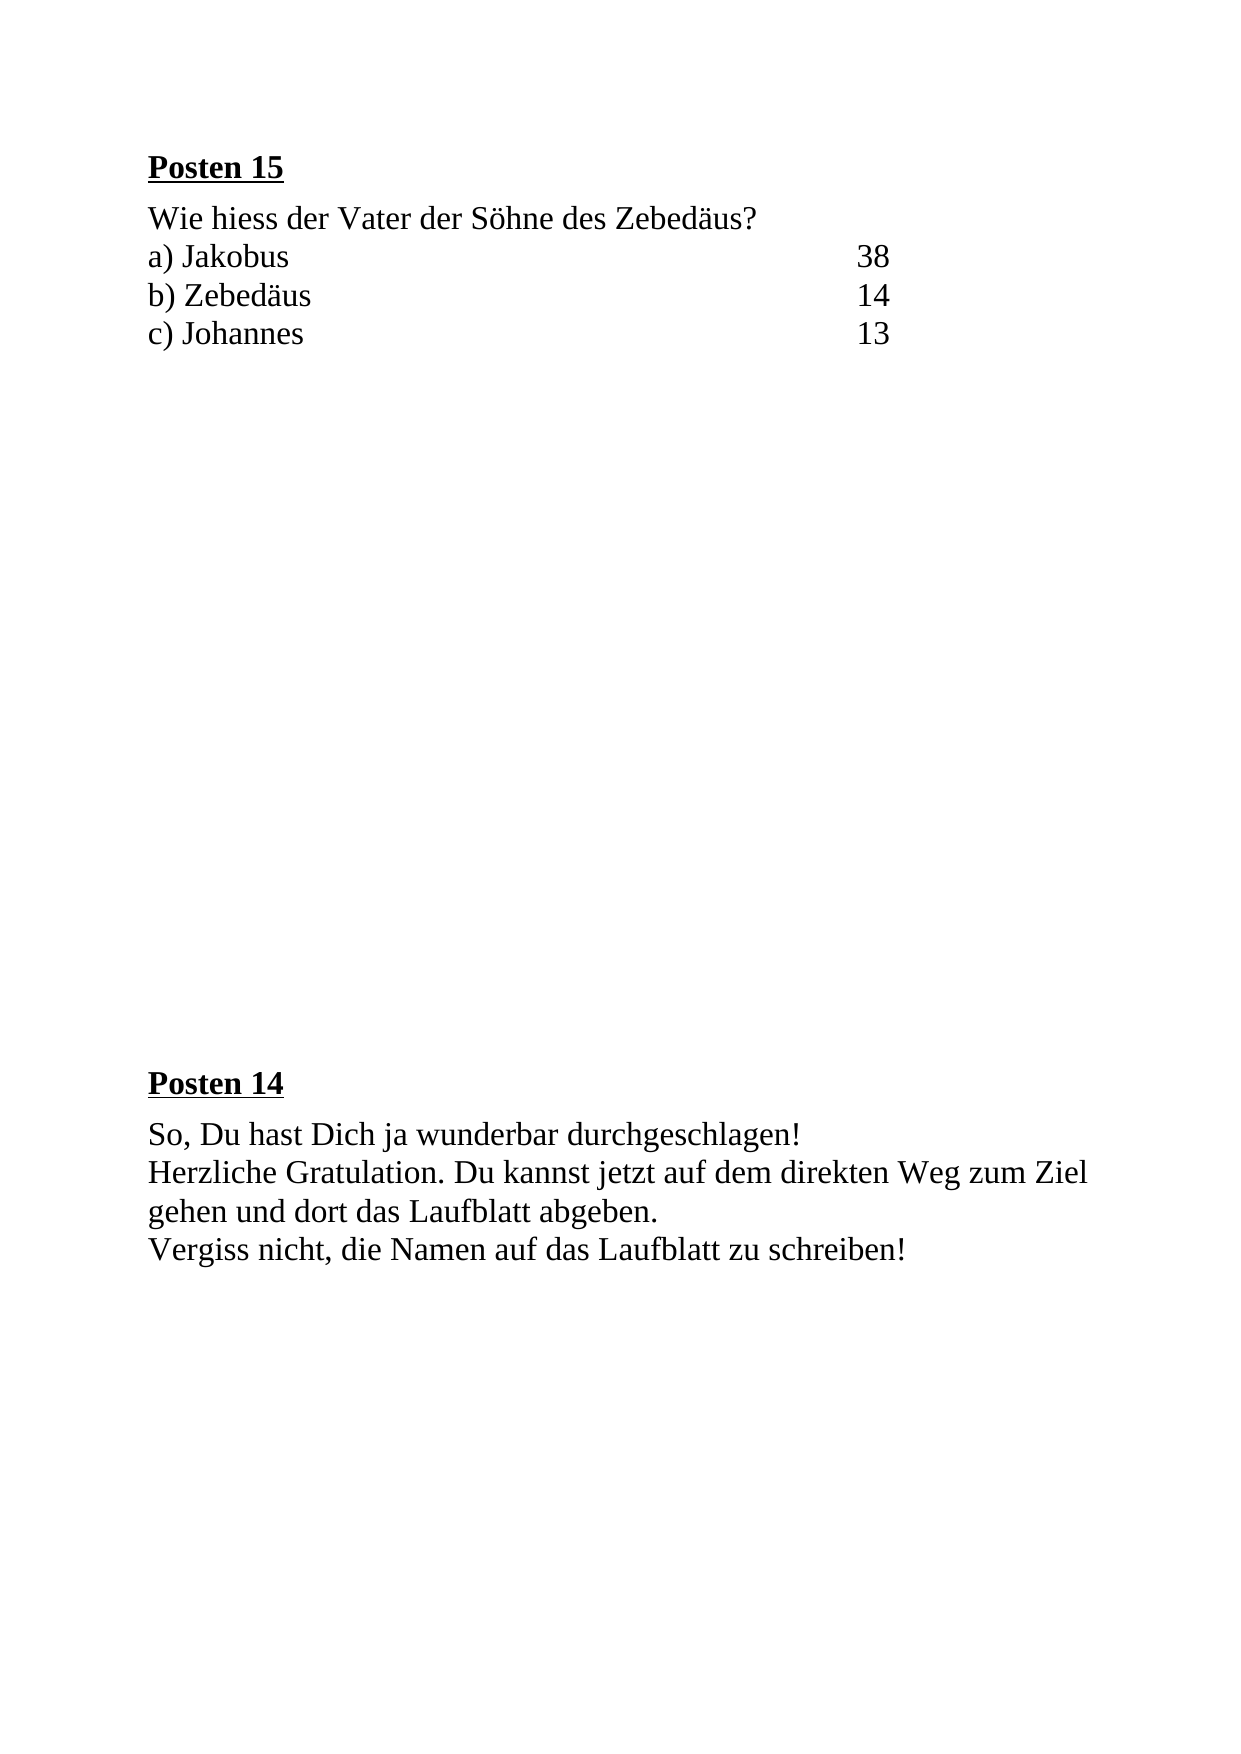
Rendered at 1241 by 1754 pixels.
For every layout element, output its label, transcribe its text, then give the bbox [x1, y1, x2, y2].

text b) Zebedäus 14 [148, 275, 1093, 313]
text c) Johannes 13 [148, 313, 1093, 352]
text Herzliche Gratulation. Du kannst jetzt auf dem direkten Weg zum Ziel gehen und dort das Laufblatt abgeben. [148, 1153, 1093, 1229]
text So, Du hast Dich ja wunderbar durchgeschlagen! [148, 1114, 1093, 1153]
text Posten 14 [148, 1063, 1093, 1102]
text Wie hiess der Vater der Söhne des Zebedäus? [148, 198, 1093, 237]
text a) Jakobus 38 [148, 237, 1093, 275]
text Vergiss nicht, die Namen auf das Laufblatt zu schreiben! [148, 1229, 1093, 1268]
text Posten 15 [148, 148, 1093, 186]
